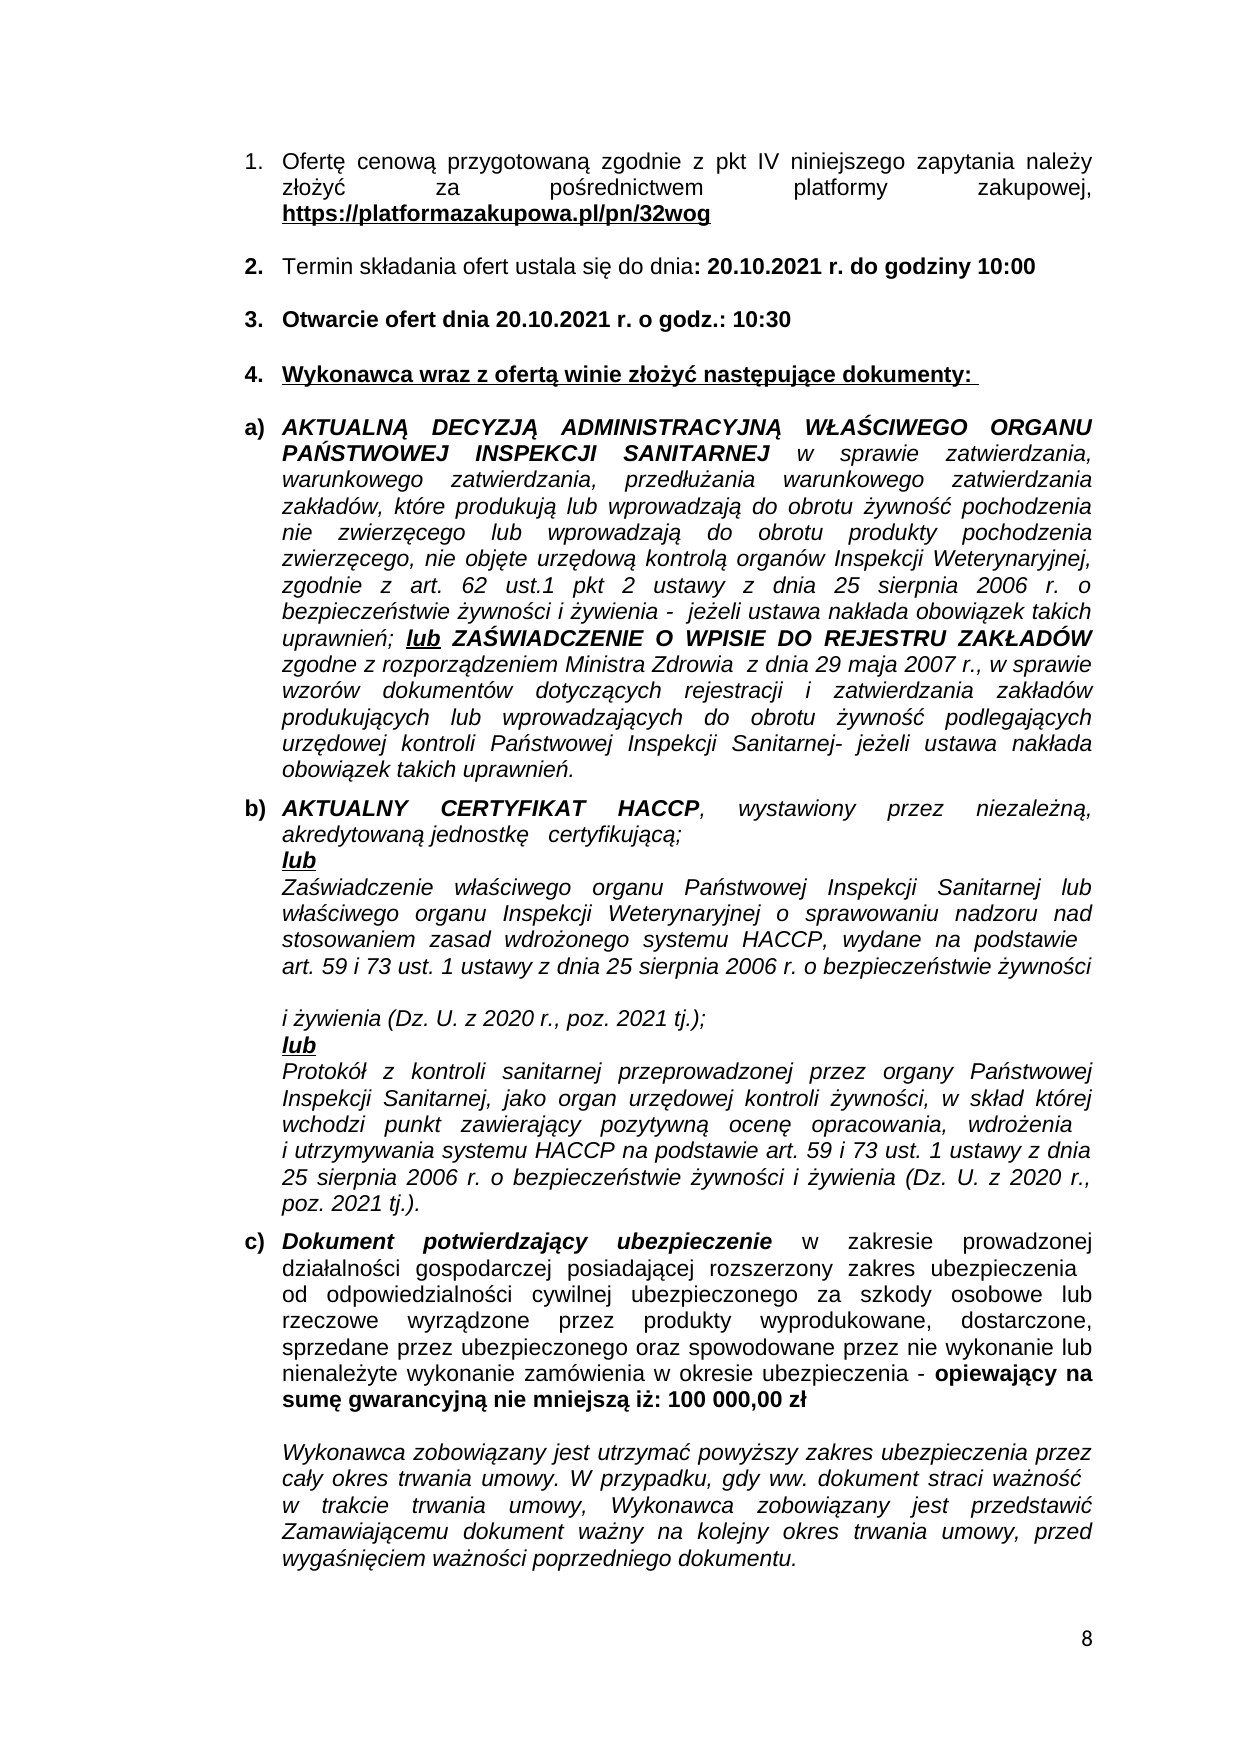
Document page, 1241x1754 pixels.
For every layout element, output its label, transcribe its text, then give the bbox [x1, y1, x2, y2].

list Ofertę cenową przygotowaną zgodnie z pkt IV niniejszego zapytania należy złożyć za pośrednictwem platformy zakupowej, https://platformazakupowa.pl/pn/32wog [244, 148, 1092, 227]
text lub [282, 847, 1092, 874]
list AKTUALNĄ DECYZJĄ ADMINISTRACYJNĄ WŁAŚCIWEGO ORGANU PAŃSTWOWEJ INSPEKCJI SANITARNEJ w sprawie zatwierdzania, warunkowego zatwierdzania, przedłużania warunkowego zatwierdzania zakładów, które produkują lub wprowadzają do obrotu żywność pochodzenia nie zwierzęcego lub wprowadzają do obrotu produkty pochodzenia zwierzęcego, nie objęte urzędową kontrolą organów Inspekcji Weterynaryjnej, zgodnie z art. 62 ust.1 pkt 2 ustawy z dnia 25 sierpnia 2006 r. o bezpieczeństwie żywności i żywienia - jeżeli ustawa nakłada obowiązek takich uprawnień; lub ZAŚWIADCZENIE O WPISIE DO REJESTRU ZAKŁADÓW zgodne z rozporządzeniem Ministra Zdrowia z dnia 29 maja 2007 r., w sprawie wzorów dokumentów dotyczących rejestracji i zatwierdzania zakładów produkujących lub wprowadzających do obrotu żywność podlegających urzędowej kontroli Państwowej Inspekcji Sanitarnej- jeżeli ustawa nakłada obowiązek takich uprawnień. [244, 414, 1092, 783]
list Dokument potwierdzający ubezpieczenie w zakresie prowadzonej działalności gospodarczej posiadającej rozszerzony zakres ubezpieczenia od odpowiedzialności cywilnej ubezpieczonego za szkody osobowe lub rzeczowe wyrządzone przez produkty wyprodukowane, dostarczone, sprzedane przez ubezpieczonego oraz spowodowane przez nie wykonanie lub nienależyte wykonanie zamówienia w okresie ubezpieczenia - opiewający na sumę gwarancyjną nie mniejszą iż: 100 000,00 zł [244, 1228, 1092, 1413]
text Protokół z kontroli sanitarnej przeprowadzonej przez organy Państwowej Inspekcji Sanitarnej, jako organ urzędowej kontroli żywności, w skład której wchodzi punkt zawierający pozytywną ocenę opracowania, wdrożenia i utrzymywania systemu HACCP na podstawie art. 59 i 73 ust. 1 ustawy z dnia 25 sierpnia 2006 r. o bezpieczeństwie żywności i żywienia (Dz. U. z 2020 r., poz. 2021 tj.). [282, 1058, 1092, 1216]
list AKTUALNY CERTYFIKAT HACCP, wystawiony przez niezależną, akredytowaną jednostkę certyfikującą; [244, 794, 1092, 847]
list Otwarcie ofert dnia 20.10.2021 r. o godz.: 10:30 [244, 306, 1092, 332]
list Termin składania ofert ustala się do dnia: 20.10.2021 r. do godziny 10:00 [244, 253, 1092, 279]
text Zaświadczenie właściwego organu Państwowej Inspekcji Sanitarnej lub właściwego organu Inspekcji Weterynaryjnej o sprawowaniu nadzoru nad stosowaniem zasad wdrożonego systemu HACCP, wydane na podstawie art. 59 i 73 ust. 1 ustawy z dnia 25 sierpnia 2006 r. o bezpieczeństwie żywności i żywienia (Dz. U. z 2020 r., poz. 2021 tj.); [282, 874, 1092, 1032]
list Wykonawca zobowiązany jest utrzymać powyższy zakres ubezpieczenia przez cały okres trwania umowy. W przypadku, gdy ww. dokument straci ważność w trakcie trwania umowy, Wykonawca zobowiązany jest przedstawić Zamawiającemu dokument ważny na kolejny okres trwania umowy, przed wygaśnięciem ważności poprzedniego dokumentu. [282, 1439, 1092, 1571]
list Wykonawca wraz z ofertą winie złożyć następujące dokumenty: [244, 361, 1092, 387]
text lub [282, 1032, 1092, 1058]
